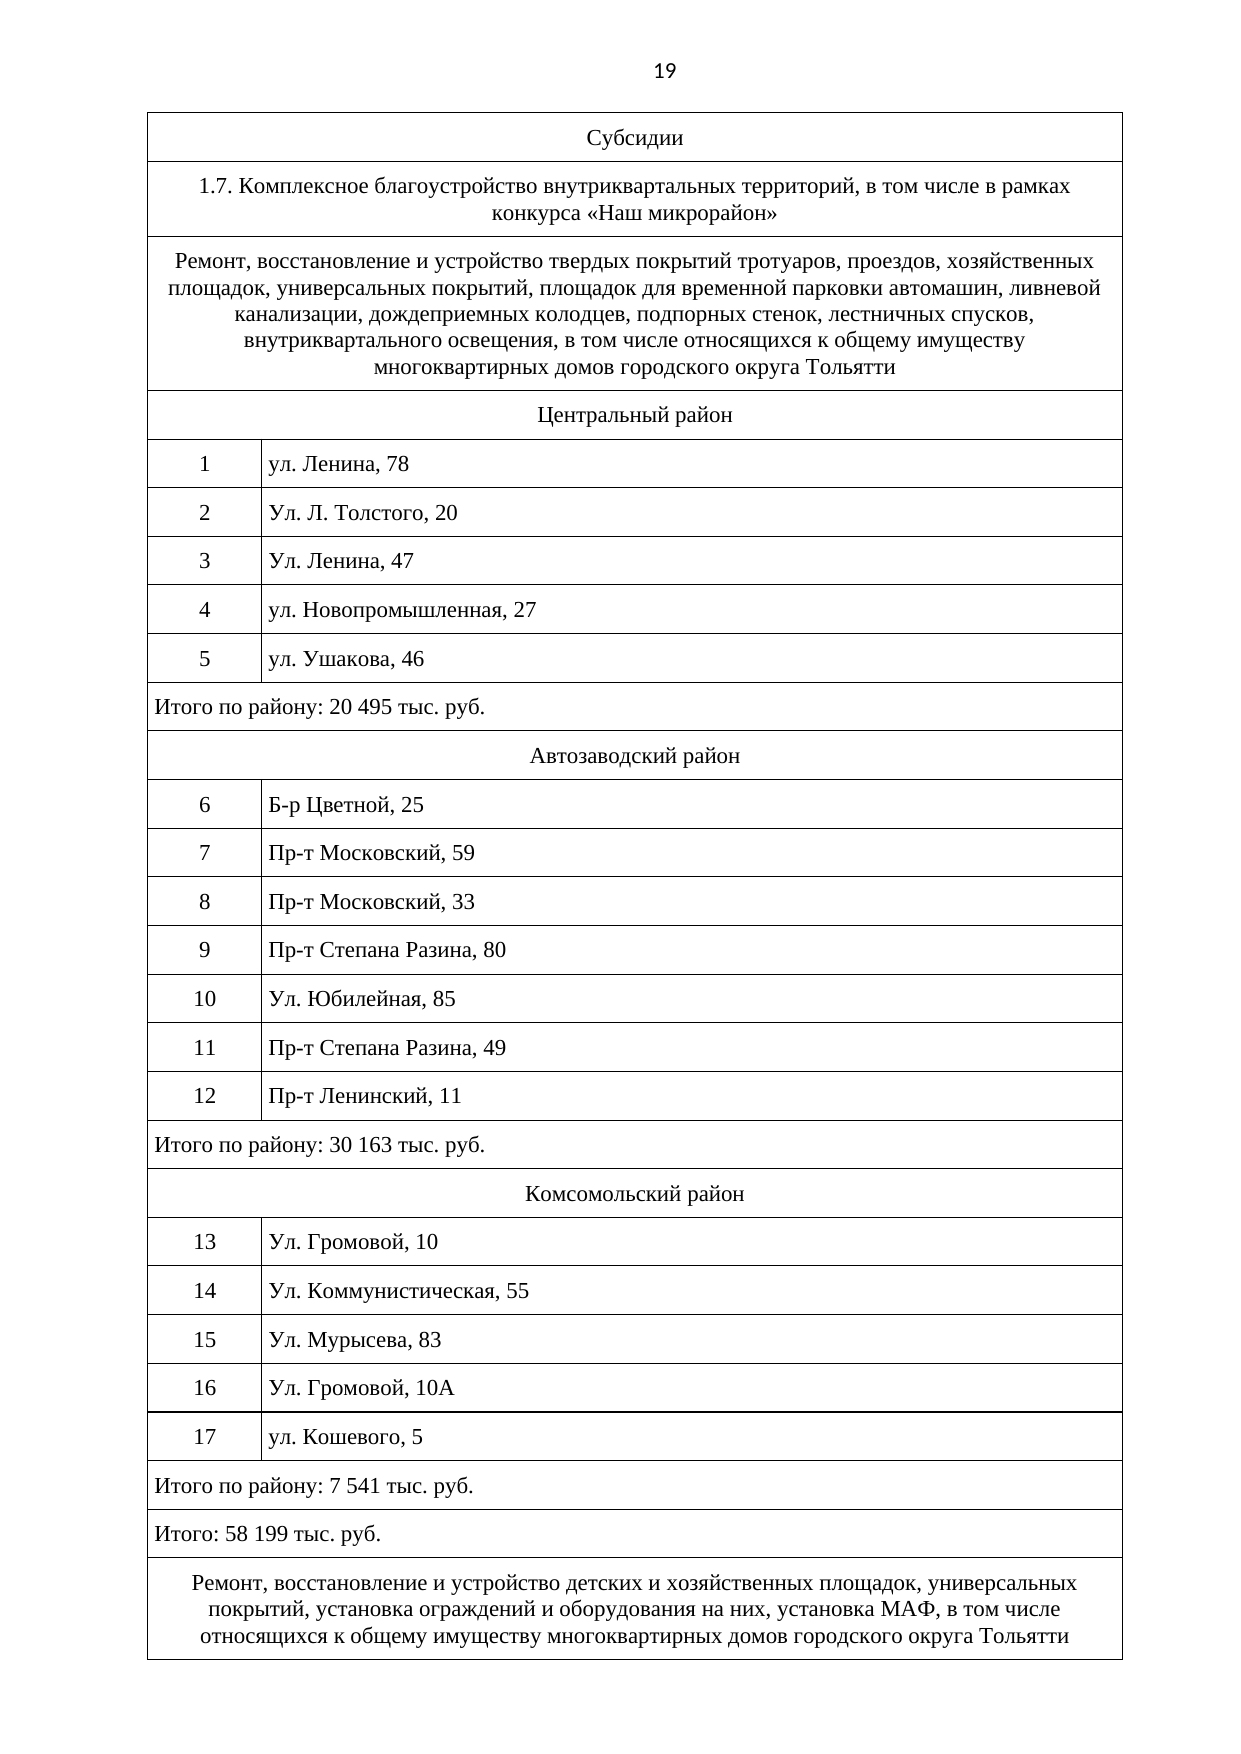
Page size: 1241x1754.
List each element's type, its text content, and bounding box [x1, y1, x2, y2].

table_cell 2 [148, 488, 261, 536]
table_cell 6 [148, 780, 261, 828]
table_cell Комсомольский район [148, 1169, 1122, 1217]
table_cell 5 [148, 634, 261, 682]
table_cell Ул. Коммунистическая, 55 [262, 1266, 1122, 1314]
table_cell 1.7. Комплексное благоустройство внутриквартальных территорий, в том числе в рамках конкурса «Наш микрорайон» [148, 162, 1122, 236]
table_cell Итого по району: 30 163 тыс. руб. [148, 1121, 1122, 1168]
table_cell Пр-т Ленинский, 11 [262, 1072, 1122, 1119]
table_cell Центральный район [148, 391, 1122, 438]
table_cell Ул. Юбилейная, 85 [262, 975, 1122, 1022]
table_cell 10 [148, 975, 261, 1022]
table_cell Итого по району: 20 495 тыс. руб. [148, 683, 1122, 730]
table_cell 9 [148, 926, 261, 973]
table_cell 17 [148, 1413, 261, 1460]
table_cell Ул. Громовой, 10А [262, 1364, 1122, 1411]
table_cell 16 [148, 1364, 261, 1411]
table_cell Ул. Л. Толстого, 20 [262, 488, 1122, 536]
table_cell 1 [148, 440, 261, 487]
table_cell Автозаводский район [148, 731, 1122, 779]
table_cell 15 [148, 1315, 261, 1363]
table_cell Ул. Ленина, 47 [262, 537, 1122, 584]
table_cell Итого: 58 199 тыс. руб. [148, 1510, 1122, 1557]
table_cell Пр-т Степана Разина, 80 [262, 926, 1122, 973]
table_cell ул. Ушакова, 46 [262, 634, 1122, 682]
table_cell 11 [148, 1023, 261, 1071]
table_cell Субсидии [148, 113, 1122, 161]
table_cell Ул. Мурысева, 83 [262, 1315, 1122, 1363]
table_cell 13 [148, 1218, 261, 1265]
table_cell 8 [148, 877, 261, 925]
table_cell Пр-т Московский, 59 [262, 829, 1122, 876]
table_cell Ул. Громовой, 10 [262, 1218, 1122, 1265]
table_cell Пр-т Московский, 33 [262, 877, 1122, 925]
table_cell Ремонт, восстановление и устройство детских и хозяйственных площадок, универсальных покрытий, установка ограждений и оборудования на них, установка МАФ, в том числе относящихся к общему имуществу многоквартирных домов городского округа Тольятти [148, 1558, 1122, 1659]
table_cell ул. Новопромышленная, 27 [262, 585, 1122, 633]
table_cell ул. Ленина, 78 [262, 440, 1122, 487]
table_cell 7 [148, 829, 261, 876]
table_cell Итого по району: 7 541 тыс. руб. [148, 1461, 1122, 1509]
table_cell 14 [148, 1266, 261, 1314]
table_cell Пр-т Степана Разина, 49 [262, 1023, 1122, 1071]
table_cell 4 [148, 585, 261, 633]
table_cell Ремонт, восстановление и устройство твердых покрытий тротуаров, проездов, хозяйственных площадок, универсальных покрытий, площадок для временной парковки автомашин, ливневой канализации, дождеприемных колодцев, подпорных стенок, лестничных спусков, внутриквартального освещения, в том числе относящихся к общему имуществу многоквартирных домов городского округа Тольятти [148, 237, 1122, 390]
table_cell ул. Кошевого, 5 [262, 1413, 1122, 1460]
table_cell Б-р Цветной, 25 [262, 780, 1122, 828]
table_cell 3 [148, 537, 261, 584]
table_cell 12 [148, 1072, 261, 1119]
